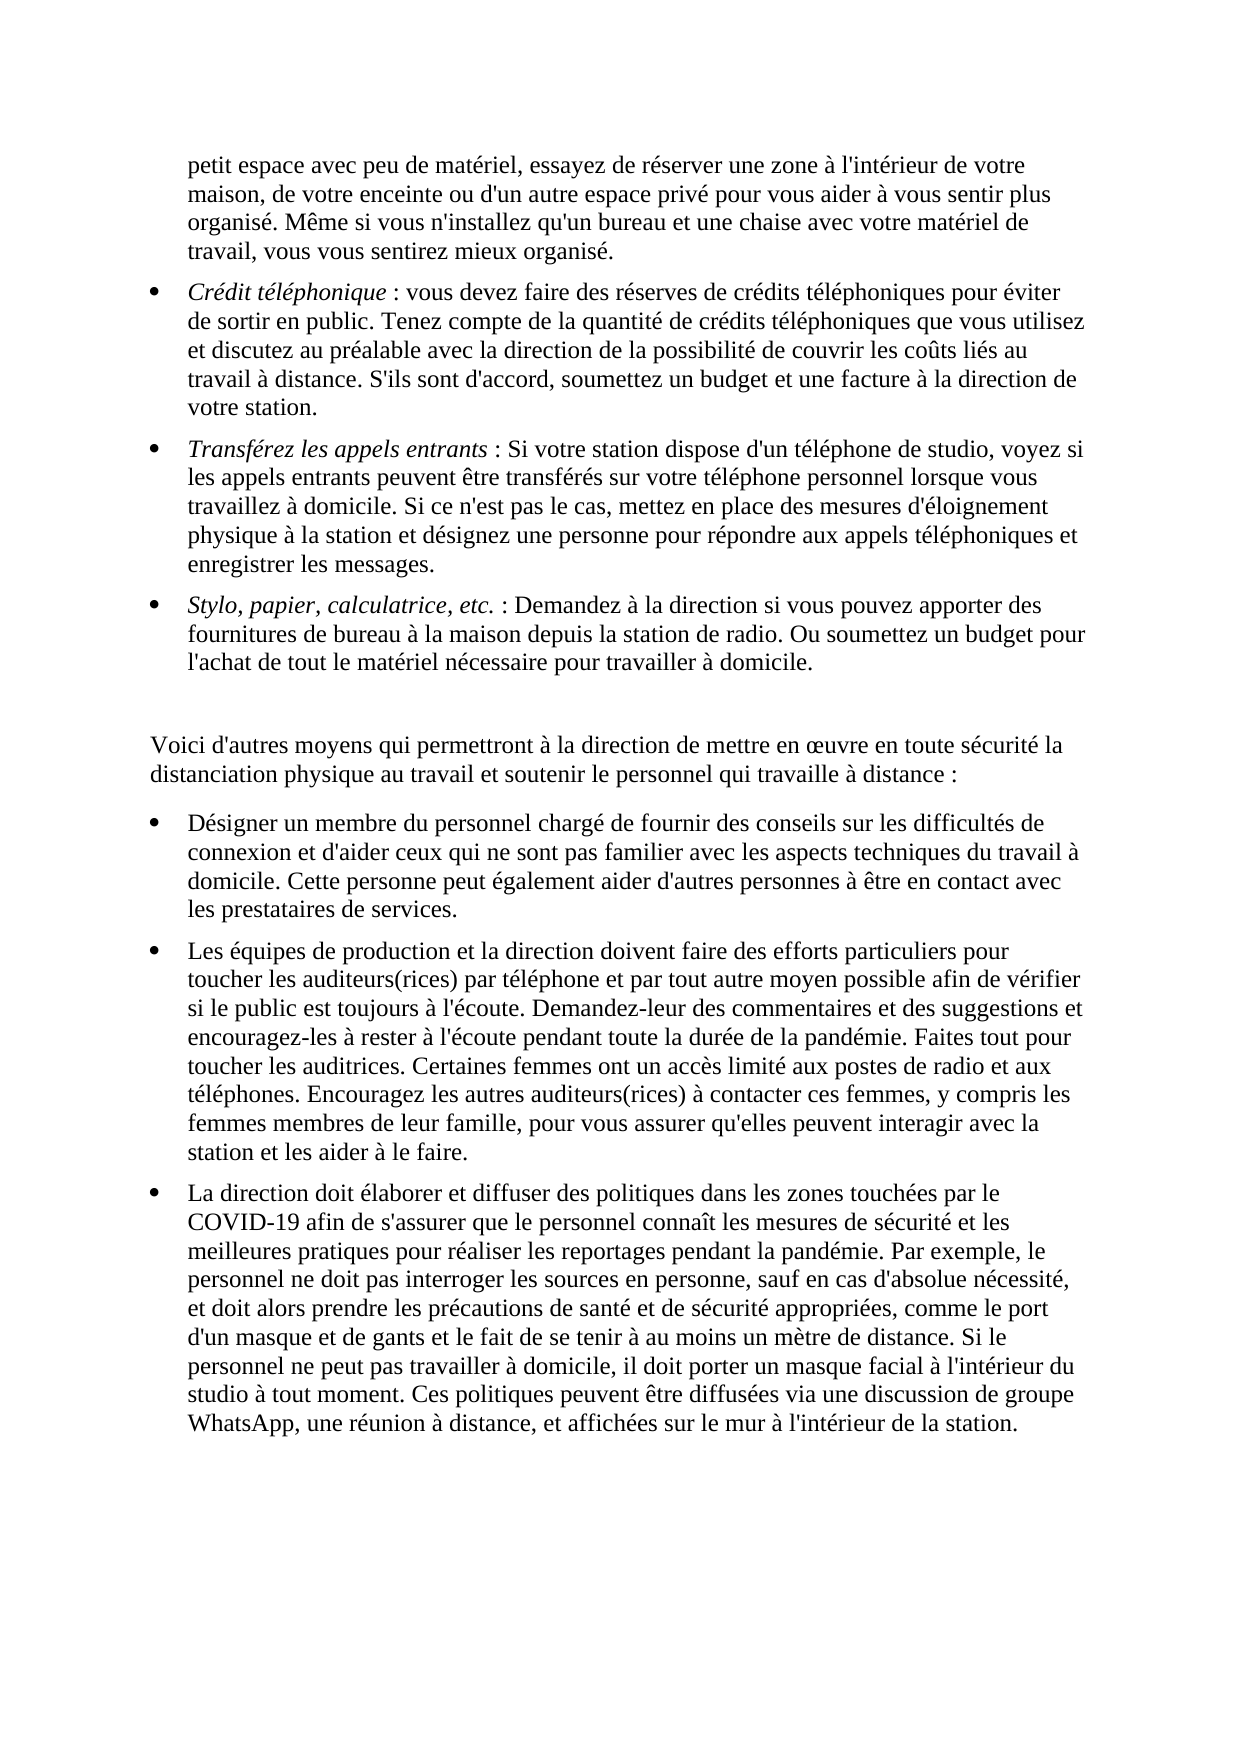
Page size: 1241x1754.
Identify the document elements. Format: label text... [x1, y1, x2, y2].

list Crédit téléphonique : vous devez faire des réserves de crédits téléphoniques pour éviter de sortir en public. Tenez compte de la quantité de crédits téléphoniques que vous utilisez et discutez au préalable avec la direction de la possibilité de couvrir les coûts liés au travail à distance. S'ils sont d'accord, soumettez un budget et une facture à la direction de votre station. [150, 277, 1090, 421]
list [150, 150, 1090, 265]
text Voici d'autres moyens qui permettront à la direction de mettre en œuvre en toute sécurité la distanciation physique au travail et soutenir le personnel qui travaille à distance : [150, 730, 1090, 787]
list La direction doit élaborer et diffuser des politiques dans les zones touchées par le COVID-19 afin de s'assurer que le personnel connaît les mesures de sécurité et les meilleures pratiques pour réaliser les reportages pendant la pandémie. Par exemple, le personnel ne doit pas interroger les sources en personne, sauf en cas d'absolue nécessité, et doit alors prendre les précautions de santé et de sécurité appropriées, comme le port d'un masque et de gants et le fait de se tenir à au moins un mètre de distance. Si le personnel ne peut pas travailler à domicile, il doit porter un masque facial à l'intérieur du studio à tout moment. Ces politiques peuvent être diffusées via une discussion de groupe WhatsApp, une réunion à distance, et affichées sur le mur à l'intérieur de la station. [150, 1178, 1090, 1437]
list Les équipes de production et la direction doivent faire des efforts particuliers pour toucher les auditeurs(rices) par téléphone et par tout autre moyen possible afin de vérifier si le public est toujours à l'écoute. Demandez-leur des commentaires et des suggestions et encouragez-les à rester à l'écoute pendant toute la durée de la pandémie. Faites tout pour toucher les auditrices. Certaines femmes ont un accès limité aux postes de radio et aux téléphones. Encouragez les autres auditeurs(rices) à contacter ces femmes, y compris les femmes membres de leur famille, pour vous assurer qu'elles peuvent interagir avec la station et les aider à le faire. [150, 936, 1090, 1166]
list Désigner un membre du personnel chargé de fournir des conseils sur les difficultés de connexion et d'aider ceux qui ne sont pas familier avec les aspects techniques du travail à domicile. Cette personne peut également aider d'autres personnes à être en contact avec les prestataires de services. [150, 808, 1090, 923]
list Transférez les appels entrants : Si votre station dispose d'un téléphone de studio, voyez si les appels entrants peuvent être transférés sur votre téléphone personnel lorsque vous travaillez à domicile. Si ce n'est pas le cas, mettez en place des mesures d'éloignement physique à la station et désignez une personne pour répondre aux appels téléphoniques et enregistrer les messages. [150, 434, 1090, 577]
list Stylo, papier, calculatrice, etc. : Demandez à la direction si vous pouvez apporter des fournitures de bureau à la maison depuis la station de radio. Ou soumettez un budget pour l'achat de tout le matériel nécessaire pour travailler à domicile. [150, 590, 1090, 676]
